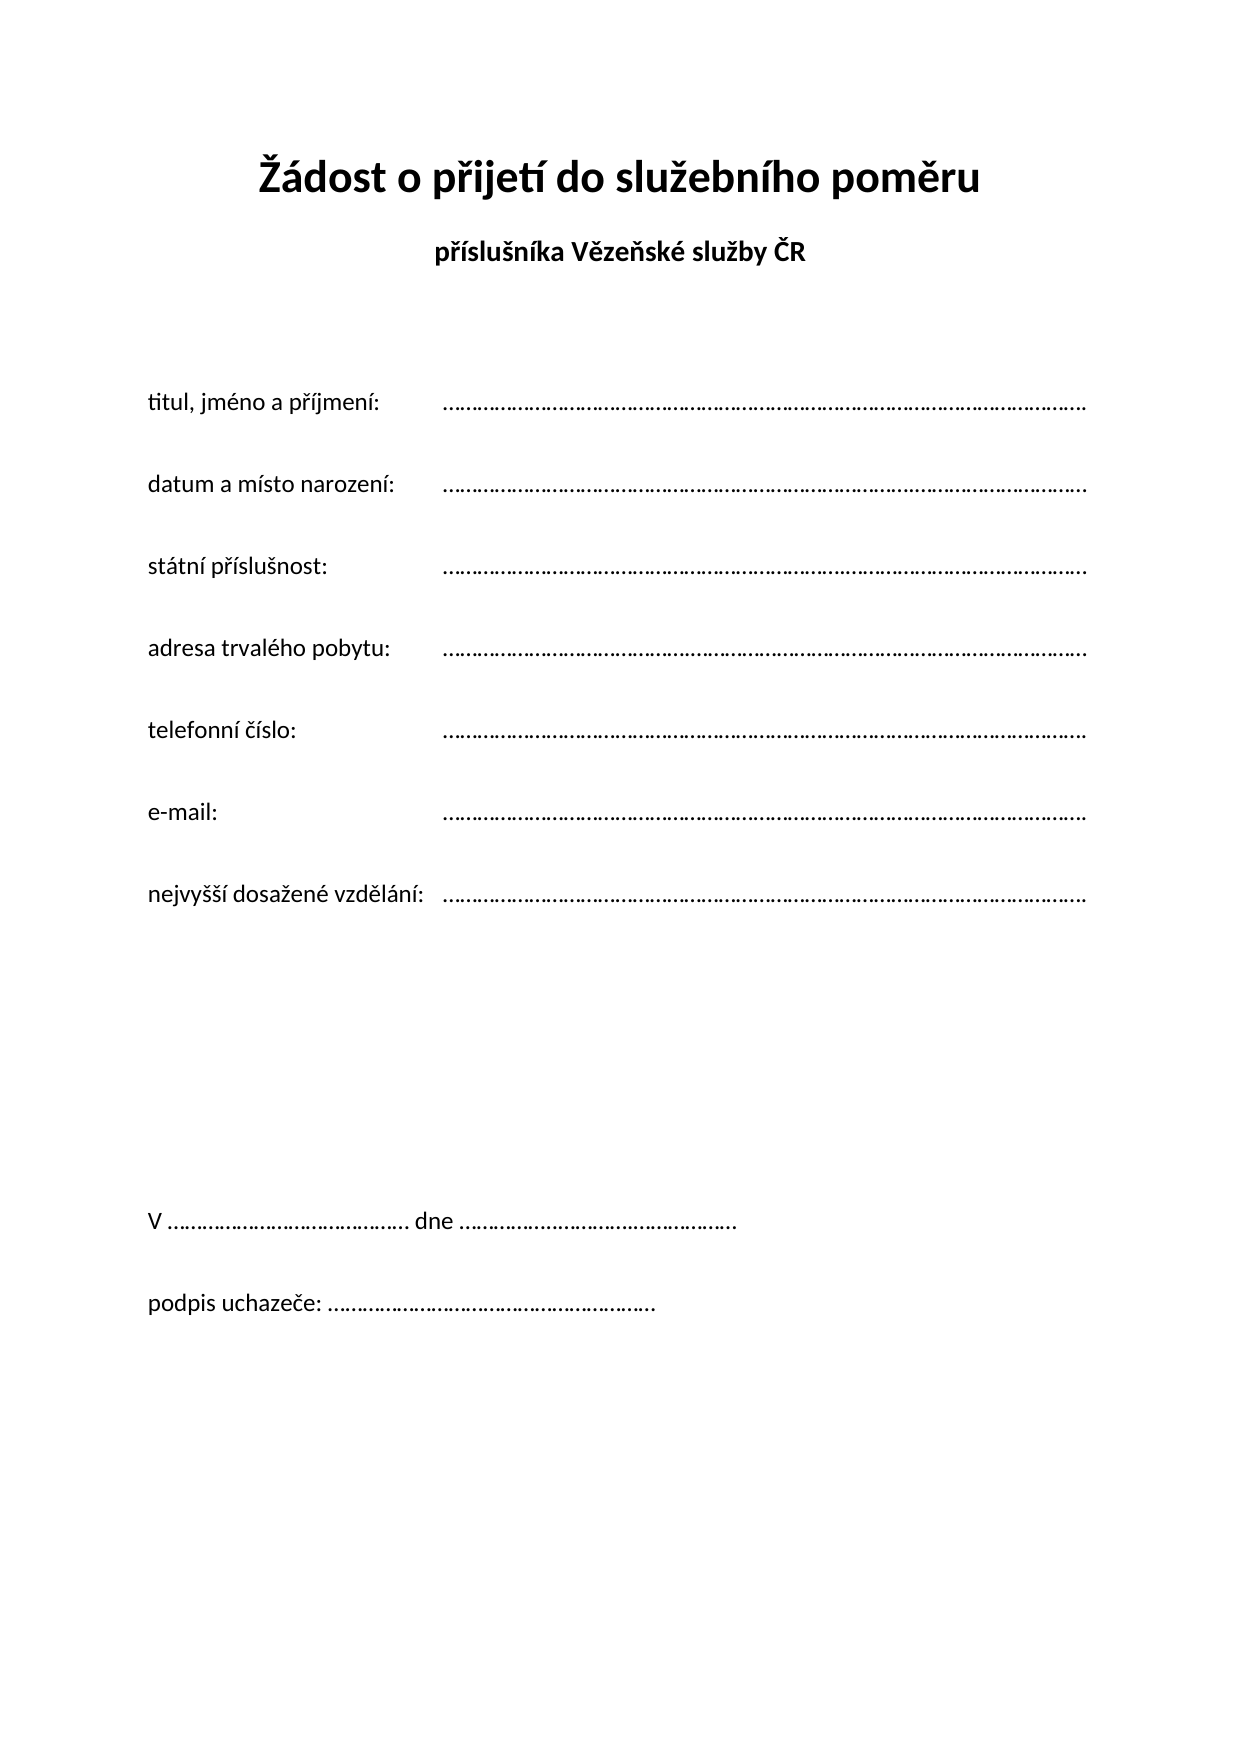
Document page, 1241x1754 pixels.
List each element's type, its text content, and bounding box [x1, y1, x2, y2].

text Žádost o přijetí do služebního poměru [148, 148, 1093, 203]
text státní příslušnost: …………………………………………………………….…………………………………… [148, 550, 1093, 581]
text příslušníka Vězeňské služby ČR [148, 233, 1093, 268]
text telefonní číslo: …………………………………………………………………………………………………. [148, 714, 1093, 744]
text datum a místo narození: ……………………………………………………………………….………………………… [148, 468, 1093, 499]
text nejvyšší dosažené vzdělání: …………………………………………………………………………………………………. [148, 878, 1093, 908]
text e-mail: …………………………………………………………………………………………………. [148, 796, 1093, 826]
text V …………………………………… dne ……………..………….……………… [148, 1205, 1093, 1236]
text podpis uchazeče: ………………………………………………… [148, 1287, 1093, 1318]
text adresa trvalého pobytu: …………………………………….…………………………………………………………… [148, 632, 1093, 663]
text titul, jméno a příjmení: …………………………………………………………………………………………………. [148, 387, 1093, 417]
